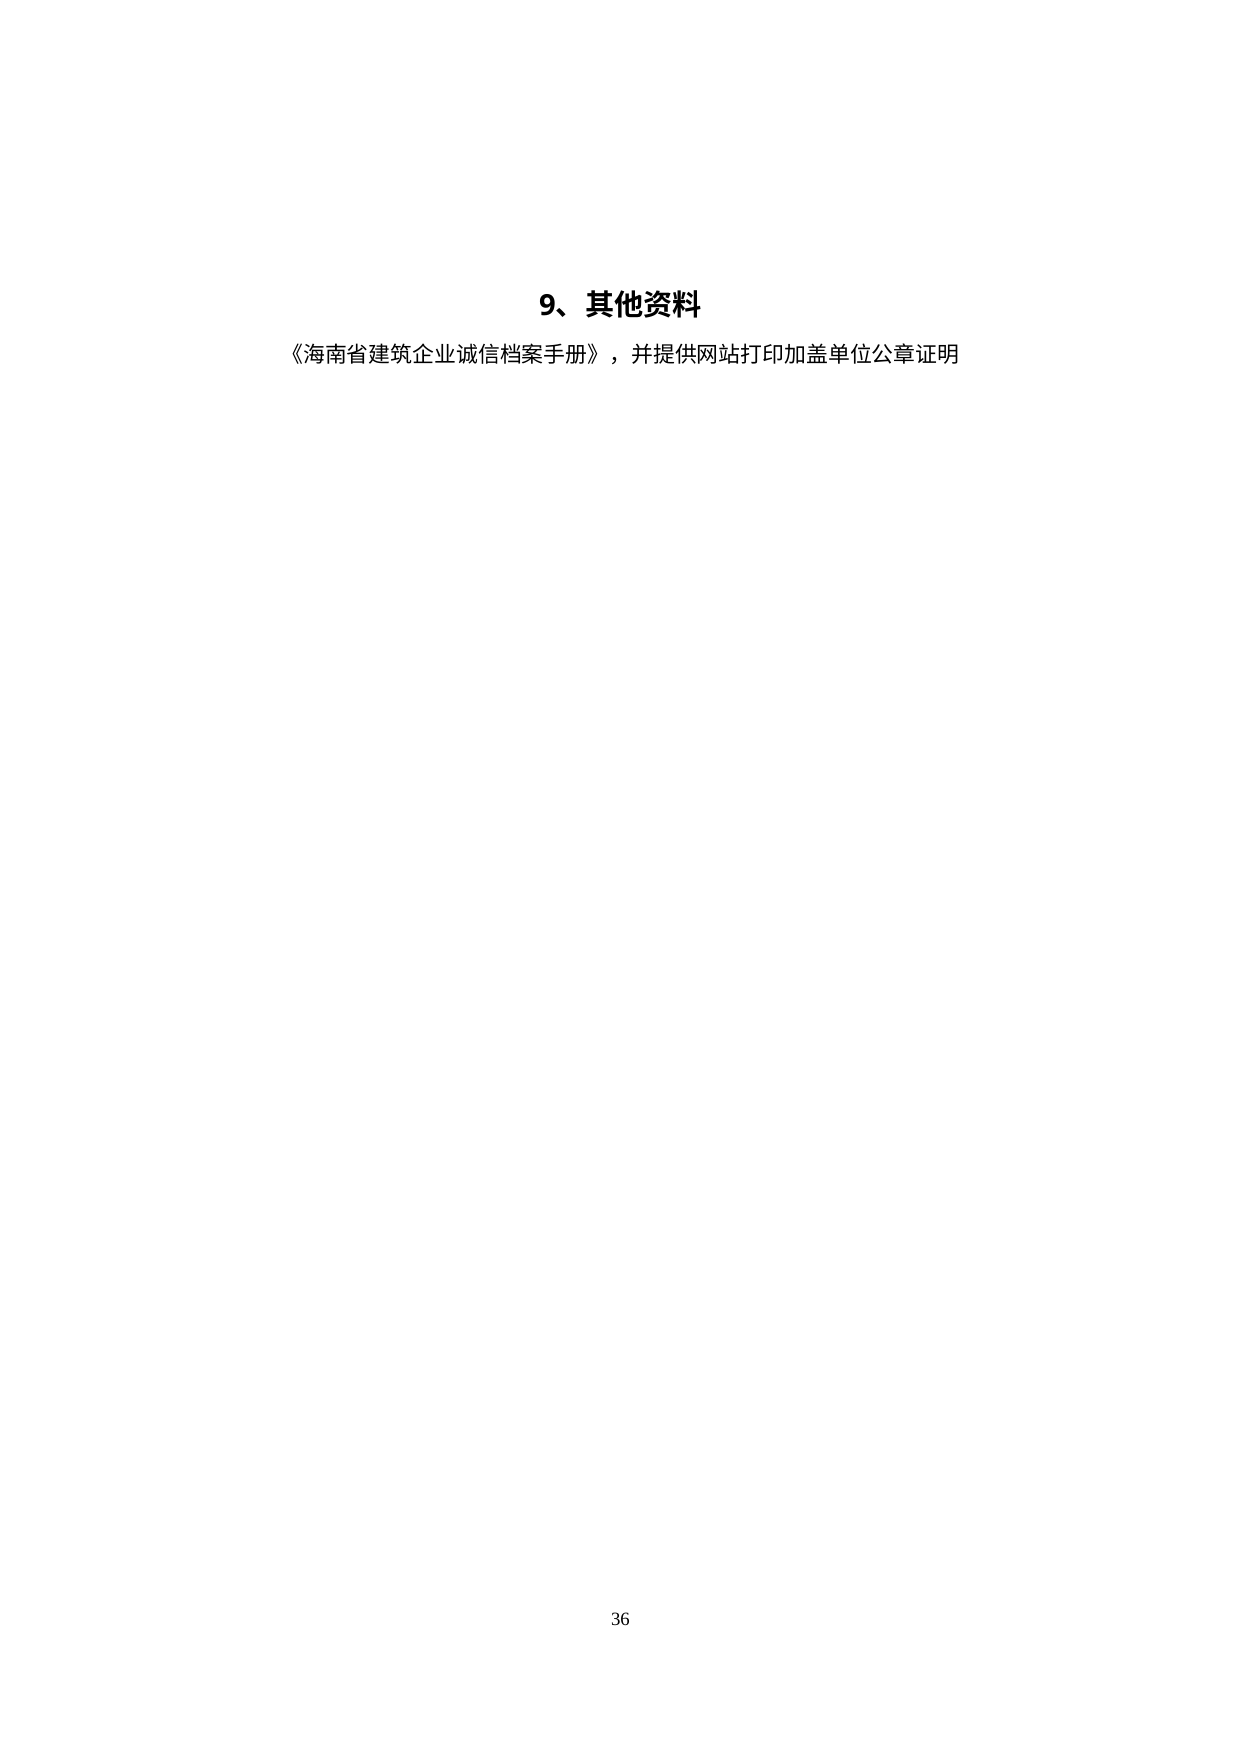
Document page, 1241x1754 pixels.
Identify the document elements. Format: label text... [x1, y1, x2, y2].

text 《海南省建筑企业诚信档案手册》，并提供网站打印加盖单位公章证明 [187, 337, 1053, 369]
text 9、其他资料 [187, 282, 1053, 324]
